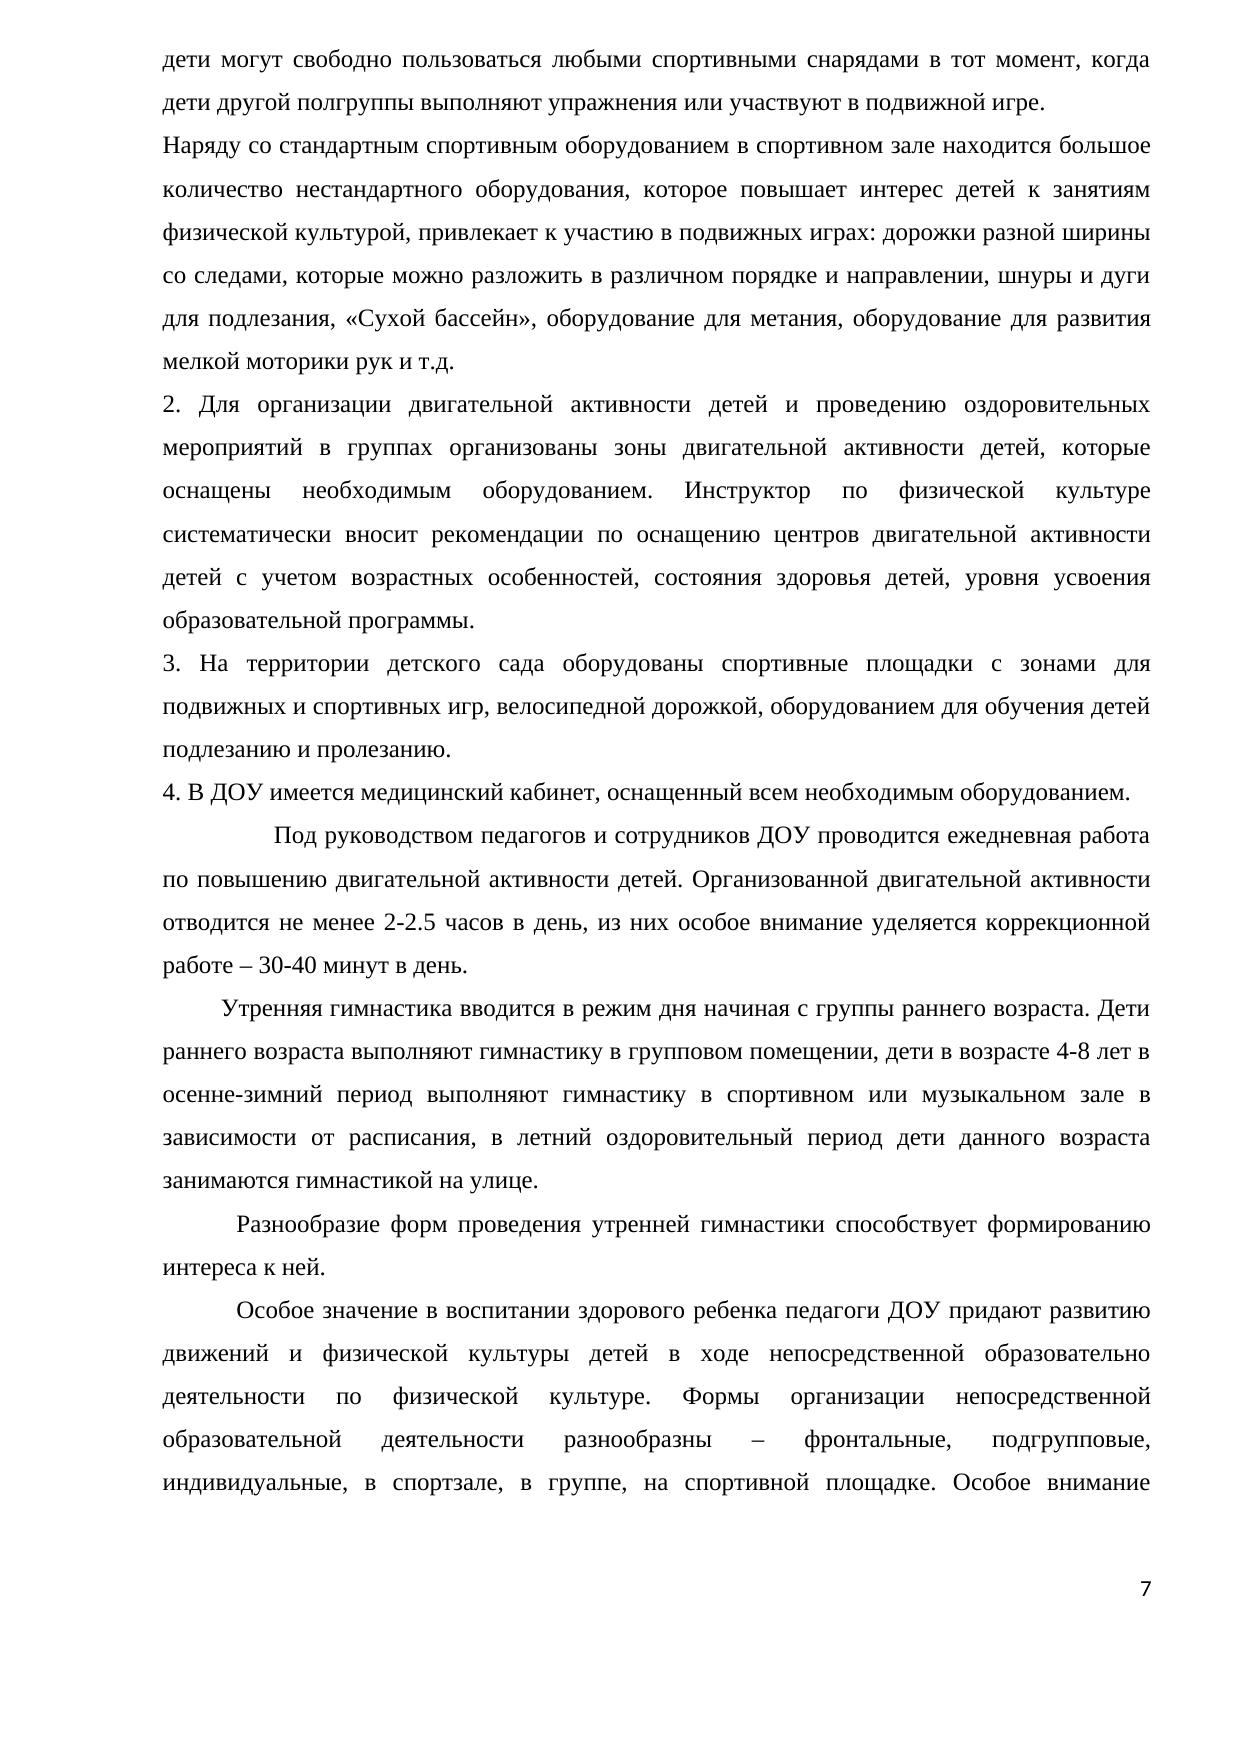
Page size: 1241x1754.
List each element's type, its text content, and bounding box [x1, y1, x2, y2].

text 3. На территории детского сада оборудованы спортивные площадки с зонами для подвижных и спортивных игр, велосипедной дорожкой, оборудованием для обучения детей подлезанию и пролезанию. [162, 648, 1152, 763]
text Утренняя гимнастика вводится в режим дня начиная с группы раннего возраста. Дети раннего возраста выполняют гимнастику в групповом помещении, дети в возрасте 4-8 лет в осенне-зимний период выполняют гимнастику в спортивном или музыкальном зале в зависимости от расписания, в летний оздоровительный период дети данного возраста занимаются гимнастикой на улице. [162, 993, 1152, 1194]
text 2. Для организации двигательной активности детей и проведению оздоровительных мероприятий в группах организованы зоны двигательной активности детей, которые оснащены необходимым оборудованием. Инструктор по физической культуре систематически вносит рекомендации по оснащению центров двигательной активности детей с учетом возрастных особенностей, состояния здоровья детей, уровня усвоения образовательной программы. [162, 389, 1152, 634]
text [162, 44, 1152, 116]
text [162, 1295, 1152, 1496]
text Разнообразие форм проведения утренней гимнастики способствует формированию интереса к ней. [162, 1209, 1152, 1281]
text Под руководством педагогов и сотрудников ДОУ проводится ежедневная работа по повышению двигательной активности детей. Организованной двигательной активности отводится не менее 2-2.5 часов в день, из них особое внимание уделяется коррекционной работе – 30-40 минут в день. [162, 821, 1152, 979]
text 4. В ДОУ имеется медицинский кабинет, оснащенный всем необходимым оборудованием. [162, 777, 1152, 806]
text Наряду со стандартным спортивным оборудованием в спортивном зале находится большое количество нестандартного оборудования, которое повышает интерес детей к занятиям физической культурой, привлекает к участию в подвижных играх: дорожки разной ширины со следами, которые можно разложить в различном порядке и направлении, шнуры и дуги для подлезания, «Сухой бассейн», оборудование для метания, оборудование для развития мелкой моторики рук и т.д. [162, 131, 1152, 375]
